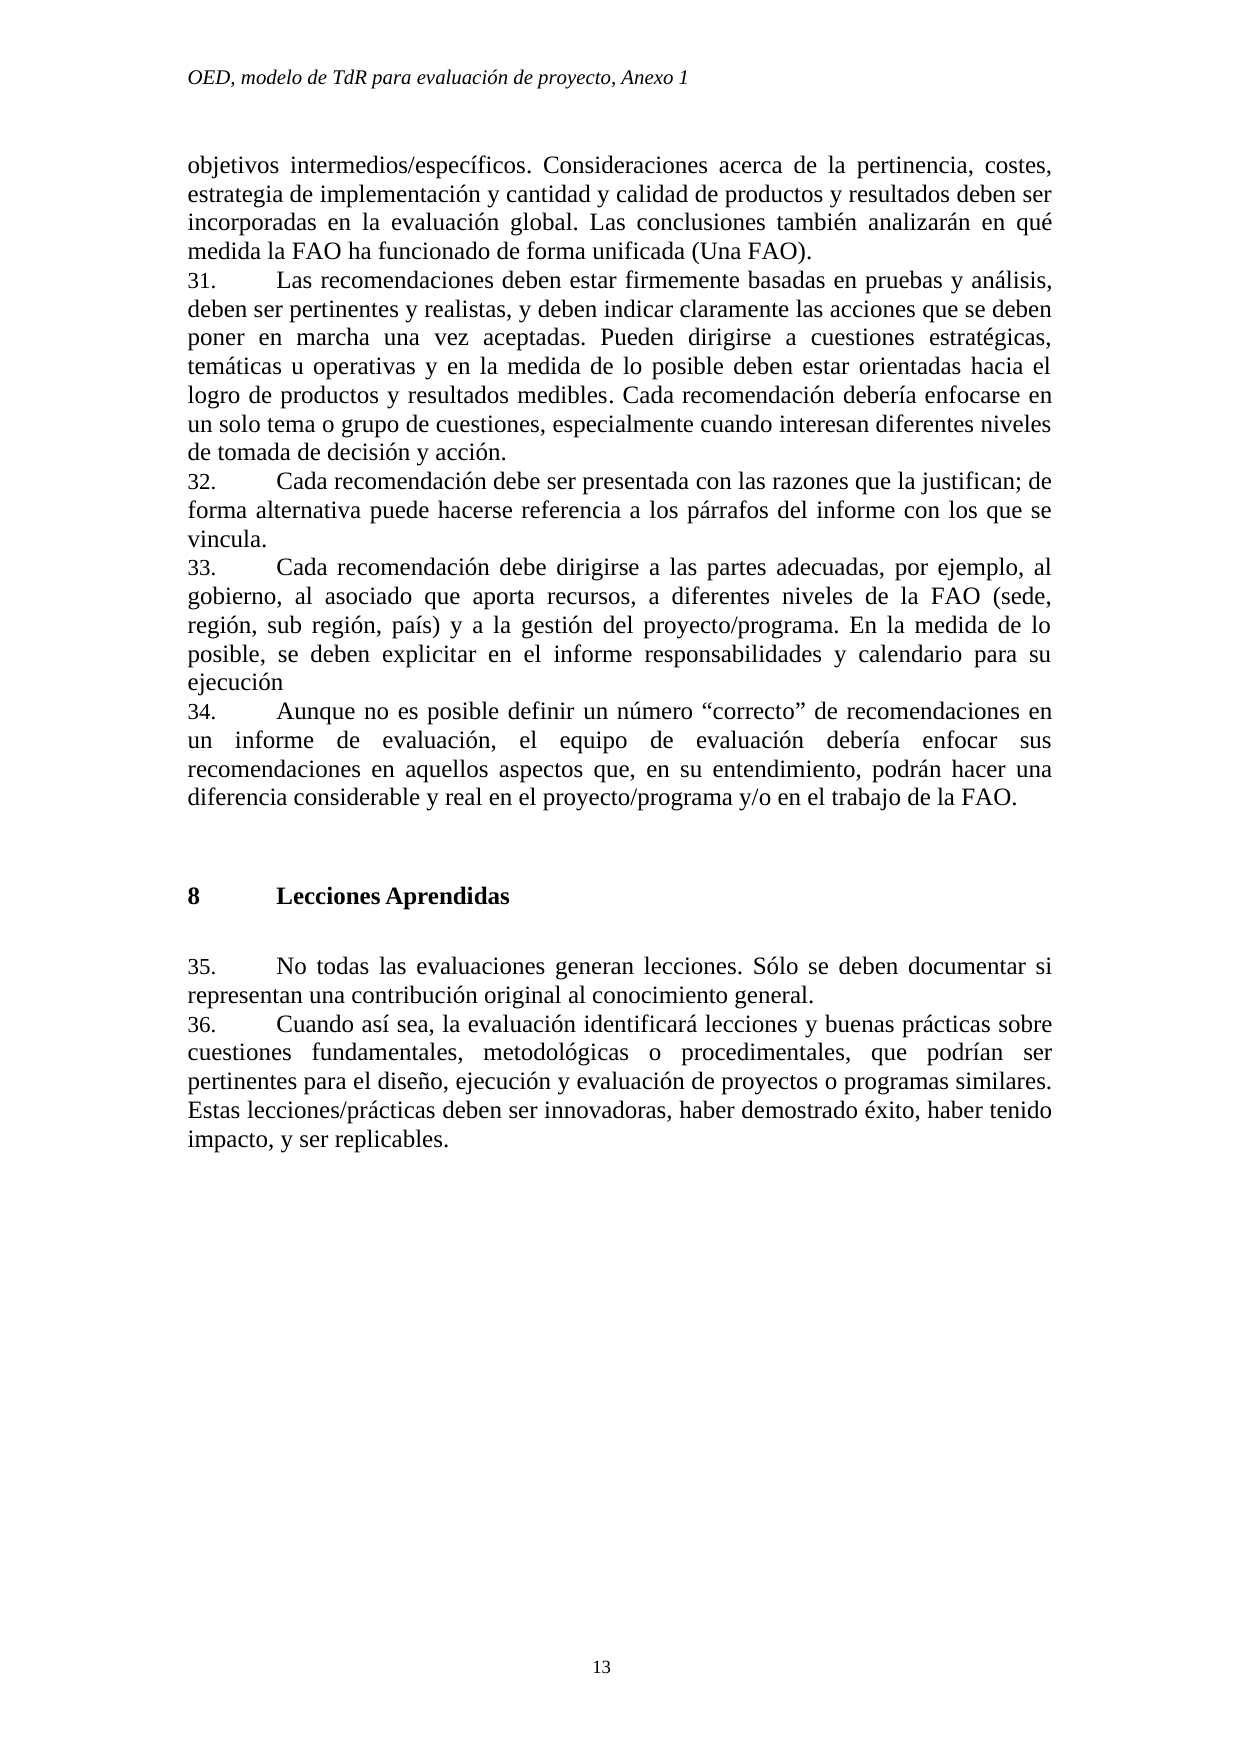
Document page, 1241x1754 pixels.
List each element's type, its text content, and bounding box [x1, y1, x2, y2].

subtitle Lecciones Aprendidas [187, 881, 1053, 910]
text Las recomendaciones deben estar firmemente basadas en pruebas y análisis, deben ser pertinentes y realistas, y deben indicar claramente las acciones que se deben poner en marcha una vez aceptadas. Pueden dirigirse a cuestiones estratégicas, temáticas u operativas y en la medida de lo posible deben estar orientadas hacia el logro de productos y resultados medibles. Cada recomendación debería enfocarse en un solo tema o grupo de cuestiones, especialmente cuando interesan diferentes niveles de tomada de decisión y acción. [187, 265, 1053, 466]
text Cada recomendación debe dirigirse a las partes adecuadas, por ejemplo, al gobierno, al asociado que aporta recursos, a diferentes niveles de la FAO (sede, región, sub región, país) y a la gestión del proyecto/programa. En la medida de lo posible, se deben explicitar en el informe responsabilidades y calendario para su ejecución [187, 552, 1053, 696]
text Aunque no es posible definir un número “correcto” de recomendaciones en un informe de evaluación, el equipo de evaluación debería enfocar sus recomendaciones en aquellos aspectos que, en su entendimiento, podrán hacer una diferencia considerable y real en el proyecto/programa y/o en el trabajo de la FAO. [187, 696, 1053, 811]
text Cuando así sea, la evaluación identificará lecciones y buenas prácticas sobre cuestiones fundamentales, metodológicas o procedimentales, que podrían ser pertinentes para el diseño, ejecución y evaluación de proyectos o programas similares. Estas lecciones/prácticas deben ser innovadoras, haber demostrado éxito, haber tenido impacto, y ser replicables. [187, 1009, 1053, 1152]
text Cada recomendación debe ser presentada con las razones que la justifican; de forma alternativa puede hacerse referencia a los párrafos del informe con los que se vincula. [187, 466, 1053, 552]
text No todas las evaluaciones generan lecciones. Sólo se deben documentar si representan una contribución original al conocimiento general. [187, 951, 1053, 1009]
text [187, 150, 1053, 265]
